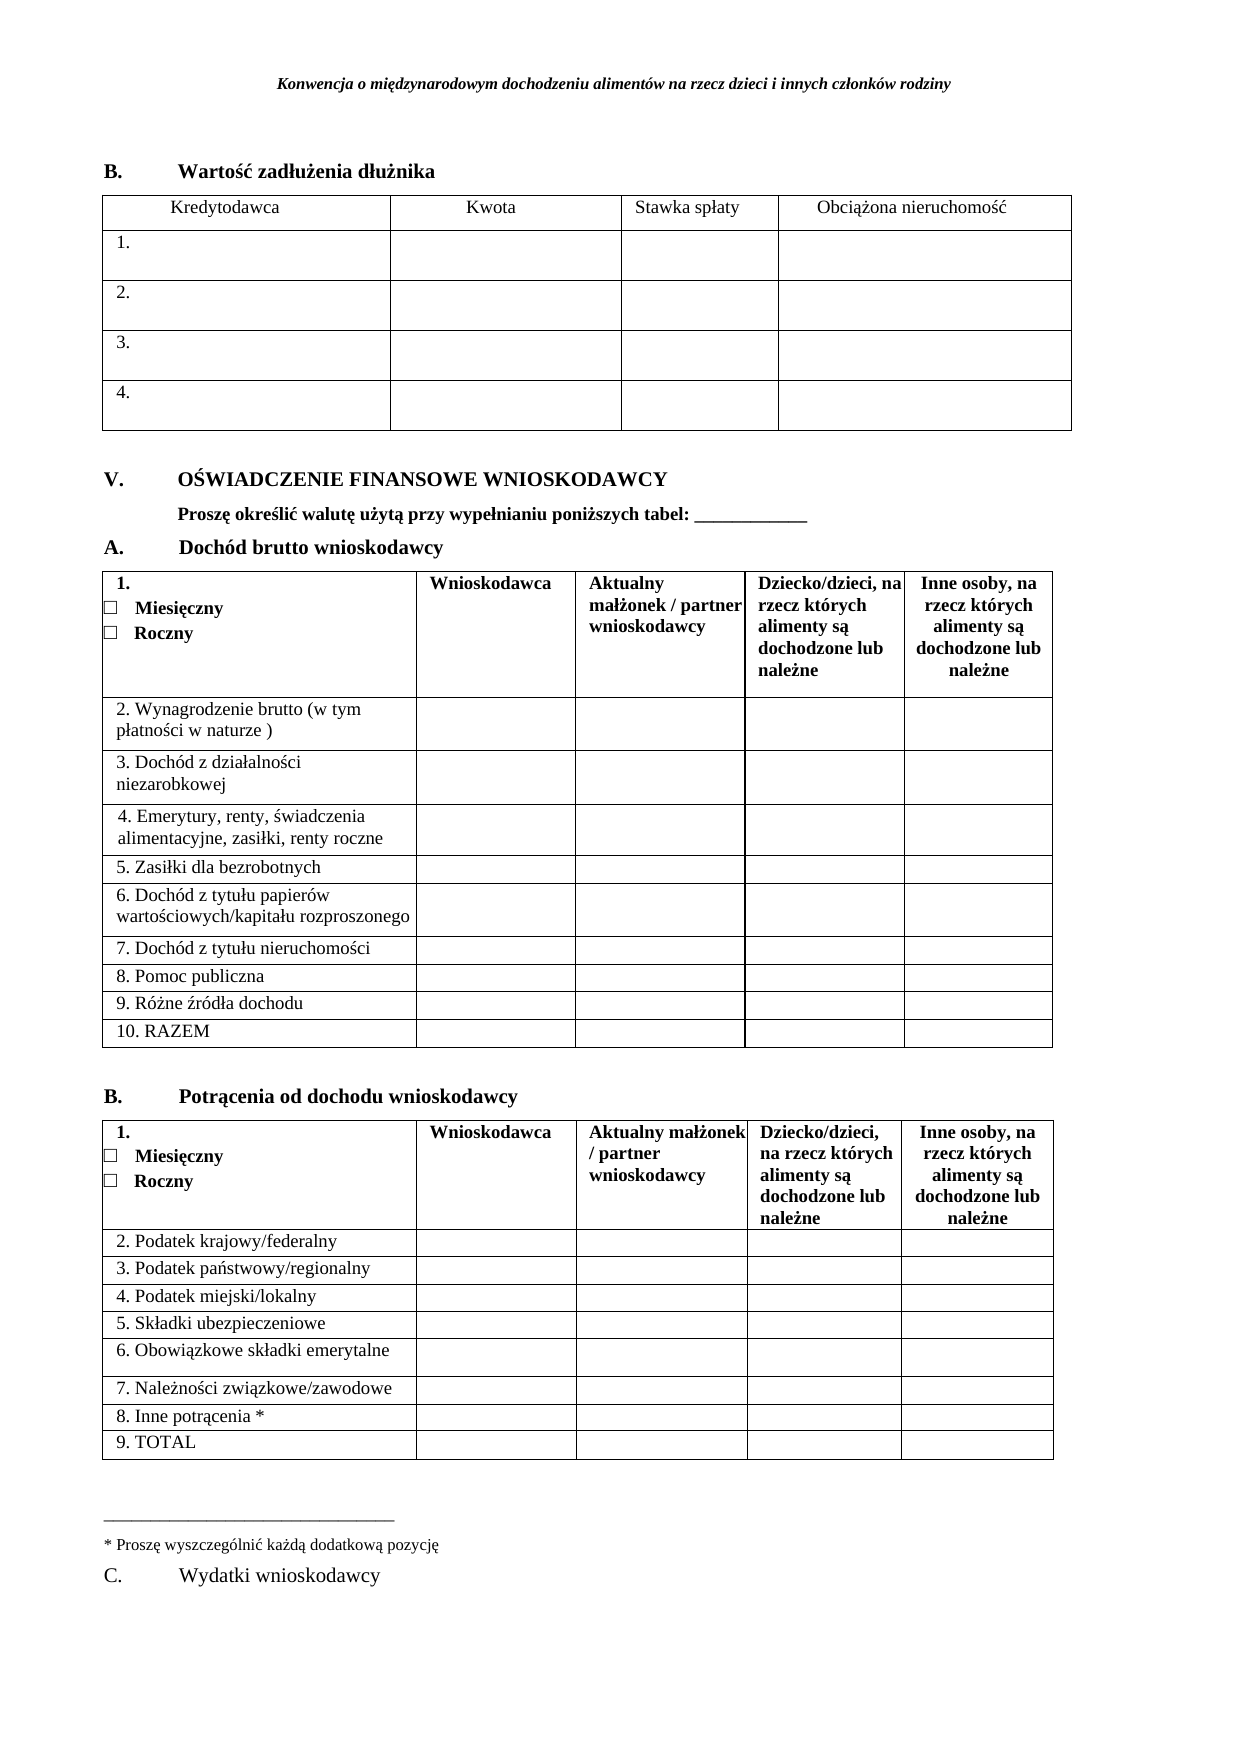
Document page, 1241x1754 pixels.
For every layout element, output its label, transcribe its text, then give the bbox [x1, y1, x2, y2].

table_header Kredytodawca [103, 196, 390, 230]
table_cell [417, 1405, 576, 1430]
table_cell [417, 698, 575, 750]
table_cell 1. [103, 231, 390, 280]
table_cell [622, 331, 778, 380]
table_cell [417, 965, 575, 991]
table_cell 5. Zasiłki dla bezrobotnych [103, 856, 416, 882]
table_cell [902, 1339, 1053, 1376]
table_cell [391, 281, 621, 330]
table_cell [902, 1230, 1053, 1256]
table_cell [748, 1257, 901, 1283]
table_cell [577, 1339, 747, 1376]
table_cell 4. Emerytury, renty, świadczenia alimentacyjne, zasiłki, renty roczne [103, 805, 416, 855]
table_cell [576, 965, 744, 991]
table_header Inne osoby, na rzecz których alimenty są dochodzone lub należne [902, 1121, 1053, 1228]
table_cell [746, 805, 904, 855]
table_cell 8. Inne potrącenia * [103, 1405, 416, 1430]
table_cell [748, 1285, 901, 1311]
table_cell [905, 805, 1052, 855]
table_cell [746, 856, 904, 882]
table_header Stawka spłaty [622, 196, 778, 230]
table_cell 2. Podatek krajowy/federalny [103, 1230, 416, 1256]
table_cell [905, 698, 1052, 750]
table_cell [748, 1230, 901, 1256]
table_cell [576, 856, 744, 882]
table_cell [417, 992, 575, 1018]
table_cell [748, 1339, 901, 1376]
table_cell [622, 231, 778, 280]
table_cell [905, 856, 1052, 882]
table_cell [417, 1285, 576, 1311]
table_header Dziecko/dzieci, na rzecz których alimenty są dochodzone lub należne [746, 572, 904, 697]
text * Proszę wyszczególnić każdą dodatkową pozycję [103, 1534, 1122, 1553]
table_cell [417, 856, 575, 882]
table_cell [746, 751, 904, 804]
table_cell 3. [103, 331, 390, 380]
table_cell [622, 281, 778, 330]
table_cell [417, 1377, 576, 1403]
table_cell [577, 1405, 747, 1430]
table_cell 5. Składki ubezpieczeniowe [103, 1312, 416, 1338]
table_cell [417, 1020, 575, 1047]
table_cell [748, 1405, 901, 1430]
table_cell [902, 1257, 1053, 1283]
text C. Wydatki wnioskodawcy [103, 1563, 1122, 1587]
table_cell [577, 1377, 747, 1403]
table_cell [902, 1431, 1053, 1459]
table_cell [417, 937, 575, 963]
text V. OŚWIADCZENIE FINANSOWE WNIOSKODAWCY [103, 467, 1122, 491]
table_cell 10. RAZEM [103, 1020, 416, 1047]
table_header Obciążona nieruchomość [779, 196, 1071, 230]
table_cell [577, 1312, 747, 1338]
table_cell 9. Różne źródła dochodu [103, 992, 416, 1018]
table_cell [576, 1020, 744, 1047]
table_header 1. Miesięczny Roczny [103, 572, 416, 697]
table_cell [746, 698, 904, 750]
table_header Wnioskodawca [417, 1121, 576, 1228]
table_cell [902, 1405, 1053, 1430]
table_cell [417, 1230, 576, 1256]
table_cell [577, 1285, 747, 1311]
table_cell [748, 1377, 901, 1403]
table_cell 4. [103, 381, 390, 430]
text A. Dochód brutto wnioskodawcy [103, 535, 1122, 559]
table_cell [905, 937, 1052, 963]
table_cell 3. Podatek państwowy/regionalny [103, 1257, 416, 1283]
table_cell [902, 1285, 1053, 1311]
text Proszę określić walutę użytą przy wypełnianiu poniższych tabel: ____________ [103, 503, 1122, 524]
table_cell 2. [103, 281, 390, 330]
table_cell [576, 751, 744, 804]
table_cell [576, 937, 744, 963]
table_cell [905, 1020, 1052, 1047]
table_cell [902, 1312, 1053, 1338]
table_cell 9. TOTAL [103, 1431, 416, 1459]
table_header Aktualny małżonek / partner wnioskodawcy [576, 572, 744, 697]
table_header Wnioskodawca [417, 572, 575, 697]
table_cell [902, 1377, 1053, 1403]
table_cell [746, 1020, 904, 1047]
table_cell [391, 231, 621, 280]
text _______________________________ [103, 1502, 1122, 1523]
table_header Dziecko/dzieci, na rzecz których alimenty są dochodzone lub należne [748, 1121, 901, 1228]
table_cell [779, 231, 1071, 280]
table_cell [779, 381, 1071, 430]
table_cell [905, 965, 1052, 991]
table_cell [577, 1431, 747, 1459]
table_cell [417, 1257, 576, 1283]
table_cell [417, 751, 575, 804]
table_cell 8. Pomoc publiczna [103, 965, 416, 991]
table_cell 2. Wynagrodzenie brutto (w tym płatności w naturze ) [103, 698, 416, 750]
text B. Wartość zadłużenia dłużnika [103, 158, 1122, 183]
table_cell 6. Obowiązkowe składki emerytalne [103, 1339, 416, 1376]
table_cell [576, 805, 744, 855]
table_cell [577, 1230, 747, 1256]
table_header 1. Miesięczny Roczny [103, 1121, 416, 1228]
table_cell [577, 1257, 747, 1283]
table_cell 3. Dochód z działalności niezarobkowej [103, 751, 416, 804]
table_cell 4. Podatek miejski/lokalny [103, 1285, 416, 1311]
table_cell [746, 965, 904, 991]
table_header Aktualny małżonek / partner wnioskodawcy [577, 1121, 747, 1228]
table_cell [779, 281, 1071, 330]
table_cell [905, 884, 1052, 936]
table_cell [622, 381, 778, 430]
table_cell 7. Należności związkowe/zawodowe [103, 1377, 416, 1403]
table_cell [576, 884, 744, 936]
table_cell [779, 331, 1071, 380]
table_cell [417, 1431, 576, 1459]
table_cell [576, 698, 744, 750]
text B. Potrącenia od dochodu wnioskodawcy [103, 1084, 1122, 1108]
table_cell [417, 1312, 576, 1338]
table_cell [746, 937, 904, 963]
table_cell [746, 884, 904, 936]
table_cell [746, 992, 904, 1018]
table_cell [417, 805, 575, 855]
table_cell [391, 381, 621, 430]
table_cell 6. Dochód z tytułu papierów wartościowych/kapitału rozproszonego [103, 884, 416, 936]
table_cell [905, 992, 1052, 1018]
table_cell [417, 1339, 576, 1376]
table_cell [417, 884, 575, 936]
table_cell 7. Dochód z tytułu nieruchomości [103, 937, 416, 963]
table_cell [576, 992, 744, 1018]
table_header Kwota [391, 196, 621, 230]
table_cell [391, 331, 621, 380]
table_cell [748, 1312, 901, 1338]
table_cell [905, 751, 1052, 804]
table_header Inne osoby, na rzecz których alimenty są dochodzone lub należne [905, 572, 1052, 697]
table_cell [748, 1431, 901, 1459]
